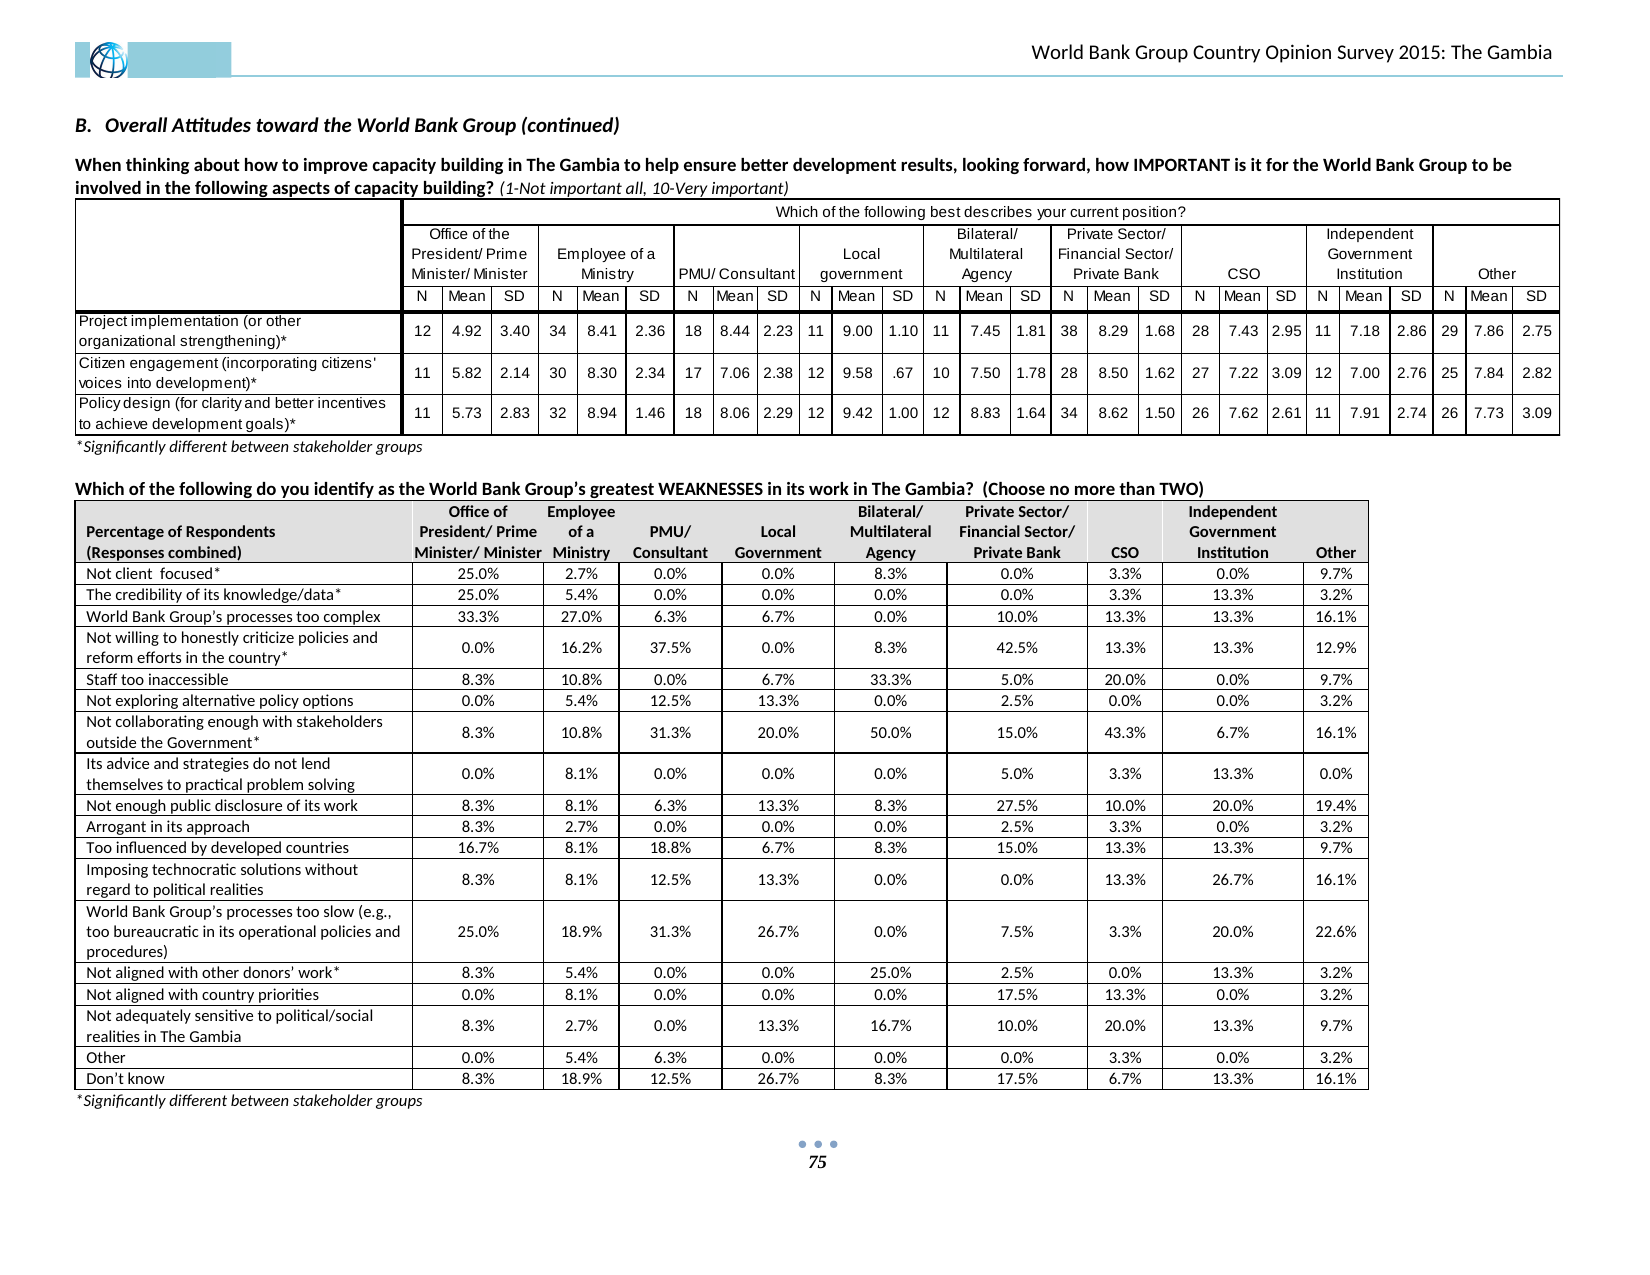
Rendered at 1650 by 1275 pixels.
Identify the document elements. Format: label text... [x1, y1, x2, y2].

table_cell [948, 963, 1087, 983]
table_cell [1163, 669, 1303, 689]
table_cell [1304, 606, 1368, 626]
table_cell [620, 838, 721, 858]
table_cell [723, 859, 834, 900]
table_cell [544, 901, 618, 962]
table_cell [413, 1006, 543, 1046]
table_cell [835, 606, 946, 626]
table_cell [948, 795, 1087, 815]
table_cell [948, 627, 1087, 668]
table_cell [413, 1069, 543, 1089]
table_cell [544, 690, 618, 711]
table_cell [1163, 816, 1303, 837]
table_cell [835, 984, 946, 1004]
text B. Overall Attitudes toward the World Bank Group (continued) [75, 112, 1561, 138]
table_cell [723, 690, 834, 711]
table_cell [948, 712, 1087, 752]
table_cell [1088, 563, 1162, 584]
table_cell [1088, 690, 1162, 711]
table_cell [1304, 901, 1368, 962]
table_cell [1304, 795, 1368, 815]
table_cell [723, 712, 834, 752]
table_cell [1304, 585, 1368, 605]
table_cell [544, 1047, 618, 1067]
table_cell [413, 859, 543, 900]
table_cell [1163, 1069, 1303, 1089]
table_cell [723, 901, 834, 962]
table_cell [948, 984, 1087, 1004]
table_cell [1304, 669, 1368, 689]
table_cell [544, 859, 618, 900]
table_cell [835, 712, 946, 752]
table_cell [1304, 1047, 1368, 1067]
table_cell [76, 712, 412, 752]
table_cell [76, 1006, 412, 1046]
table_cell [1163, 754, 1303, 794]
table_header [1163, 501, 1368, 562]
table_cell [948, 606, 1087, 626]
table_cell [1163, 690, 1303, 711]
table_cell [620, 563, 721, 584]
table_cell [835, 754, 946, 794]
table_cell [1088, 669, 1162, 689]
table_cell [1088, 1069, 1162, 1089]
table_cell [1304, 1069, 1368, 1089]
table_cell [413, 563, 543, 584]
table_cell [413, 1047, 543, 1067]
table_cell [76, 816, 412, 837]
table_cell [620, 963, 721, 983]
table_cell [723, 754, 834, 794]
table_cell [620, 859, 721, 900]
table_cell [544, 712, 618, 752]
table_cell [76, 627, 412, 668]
text Which of the following do you identify as the World Bank Group’s greatest WEAKNESSES in its work in The Gambia? (Choose no more than TWO) [75, 477, 1561, 500]
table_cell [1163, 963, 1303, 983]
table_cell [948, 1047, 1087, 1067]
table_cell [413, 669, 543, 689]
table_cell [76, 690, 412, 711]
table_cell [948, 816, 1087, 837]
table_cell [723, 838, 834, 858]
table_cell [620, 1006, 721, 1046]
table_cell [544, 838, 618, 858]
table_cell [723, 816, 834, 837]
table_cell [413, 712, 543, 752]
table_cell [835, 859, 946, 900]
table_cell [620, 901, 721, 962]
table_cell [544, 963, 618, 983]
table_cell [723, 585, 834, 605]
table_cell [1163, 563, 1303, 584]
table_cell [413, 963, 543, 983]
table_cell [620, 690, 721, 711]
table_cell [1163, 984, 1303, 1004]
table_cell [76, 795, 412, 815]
picture [90, 42, 128, 78]
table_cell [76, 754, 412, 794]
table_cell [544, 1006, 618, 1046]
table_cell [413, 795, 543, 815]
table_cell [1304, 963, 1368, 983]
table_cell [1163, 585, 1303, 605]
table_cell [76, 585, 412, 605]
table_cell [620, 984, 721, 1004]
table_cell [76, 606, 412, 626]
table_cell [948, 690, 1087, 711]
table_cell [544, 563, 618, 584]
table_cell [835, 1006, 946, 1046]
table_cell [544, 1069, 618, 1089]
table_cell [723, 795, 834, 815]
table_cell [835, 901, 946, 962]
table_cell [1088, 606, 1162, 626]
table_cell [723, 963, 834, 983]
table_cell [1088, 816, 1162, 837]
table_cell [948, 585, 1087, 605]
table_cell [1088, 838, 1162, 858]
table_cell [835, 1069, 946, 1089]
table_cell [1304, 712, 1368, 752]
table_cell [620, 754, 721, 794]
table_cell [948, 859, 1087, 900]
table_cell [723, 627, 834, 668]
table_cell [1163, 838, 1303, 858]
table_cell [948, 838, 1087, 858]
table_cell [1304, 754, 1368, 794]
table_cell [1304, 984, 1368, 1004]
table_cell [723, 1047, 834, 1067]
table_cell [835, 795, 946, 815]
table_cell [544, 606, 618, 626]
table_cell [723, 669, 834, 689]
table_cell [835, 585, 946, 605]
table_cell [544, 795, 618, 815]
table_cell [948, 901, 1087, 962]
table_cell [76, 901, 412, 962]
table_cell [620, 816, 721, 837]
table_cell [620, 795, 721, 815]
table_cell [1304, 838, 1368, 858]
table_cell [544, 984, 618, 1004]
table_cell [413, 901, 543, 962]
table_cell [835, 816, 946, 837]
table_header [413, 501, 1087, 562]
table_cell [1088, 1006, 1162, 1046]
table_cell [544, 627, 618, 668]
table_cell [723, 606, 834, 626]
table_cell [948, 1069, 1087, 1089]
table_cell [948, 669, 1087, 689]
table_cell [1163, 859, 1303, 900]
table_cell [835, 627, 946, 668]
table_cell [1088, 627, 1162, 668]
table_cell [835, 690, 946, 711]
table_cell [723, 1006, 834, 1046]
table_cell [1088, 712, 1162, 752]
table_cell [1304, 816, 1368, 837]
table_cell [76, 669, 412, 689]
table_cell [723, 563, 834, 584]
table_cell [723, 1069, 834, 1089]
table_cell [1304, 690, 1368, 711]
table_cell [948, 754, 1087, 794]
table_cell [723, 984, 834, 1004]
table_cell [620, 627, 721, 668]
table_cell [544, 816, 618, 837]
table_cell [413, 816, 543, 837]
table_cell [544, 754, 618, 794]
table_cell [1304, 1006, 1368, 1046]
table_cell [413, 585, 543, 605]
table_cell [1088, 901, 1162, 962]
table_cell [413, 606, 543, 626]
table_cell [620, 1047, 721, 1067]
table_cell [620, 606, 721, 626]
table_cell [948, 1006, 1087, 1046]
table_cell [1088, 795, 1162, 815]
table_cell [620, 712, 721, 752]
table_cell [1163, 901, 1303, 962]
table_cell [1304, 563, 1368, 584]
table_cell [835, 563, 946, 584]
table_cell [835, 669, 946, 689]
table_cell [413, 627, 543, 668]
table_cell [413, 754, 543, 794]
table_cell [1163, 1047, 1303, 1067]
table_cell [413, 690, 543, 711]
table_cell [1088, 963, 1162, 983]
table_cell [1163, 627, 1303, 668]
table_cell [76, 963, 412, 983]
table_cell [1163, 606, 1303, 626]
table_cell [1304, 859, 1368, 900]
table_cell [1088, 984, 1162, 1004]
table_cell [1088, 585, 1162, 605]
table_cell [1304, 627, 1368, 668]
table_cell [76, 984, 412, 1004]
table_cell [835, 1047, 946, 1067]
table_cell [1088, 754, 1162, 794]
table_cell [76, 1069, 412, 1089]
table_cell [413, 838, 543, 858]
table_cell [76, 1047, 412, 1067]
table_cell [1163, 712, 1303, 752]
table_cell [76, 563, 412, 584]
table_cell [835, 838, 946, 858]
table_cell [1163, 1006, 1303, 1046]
text *Significantly different between stakeholder groups [75, 1090, 1561, 1110]
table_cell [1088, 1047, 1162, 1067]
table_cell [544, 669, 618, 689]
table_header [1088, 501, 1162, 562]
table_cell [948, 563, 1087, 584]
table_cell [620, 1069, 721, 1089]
text When thinking about how to improve capacity building in The Gambia to help ensure better development results, looking forward, how IMPORTANT is it for the World Bank Group to be involved in the following aspects of capacity building? (1-Not important all, 10-Very important) [75, 153, 1561, 198]
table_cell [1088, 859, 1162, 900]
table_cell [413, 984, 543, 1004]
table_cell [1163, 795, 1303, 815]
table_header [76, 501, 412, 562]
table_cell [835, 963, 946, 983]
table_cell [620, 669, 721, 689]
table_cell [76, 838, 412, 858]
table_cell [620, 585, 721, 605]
text *Significantly different between stakeholder groups [75, 437, 1561, 457]
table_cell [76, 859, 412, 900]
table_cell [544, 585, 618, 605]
